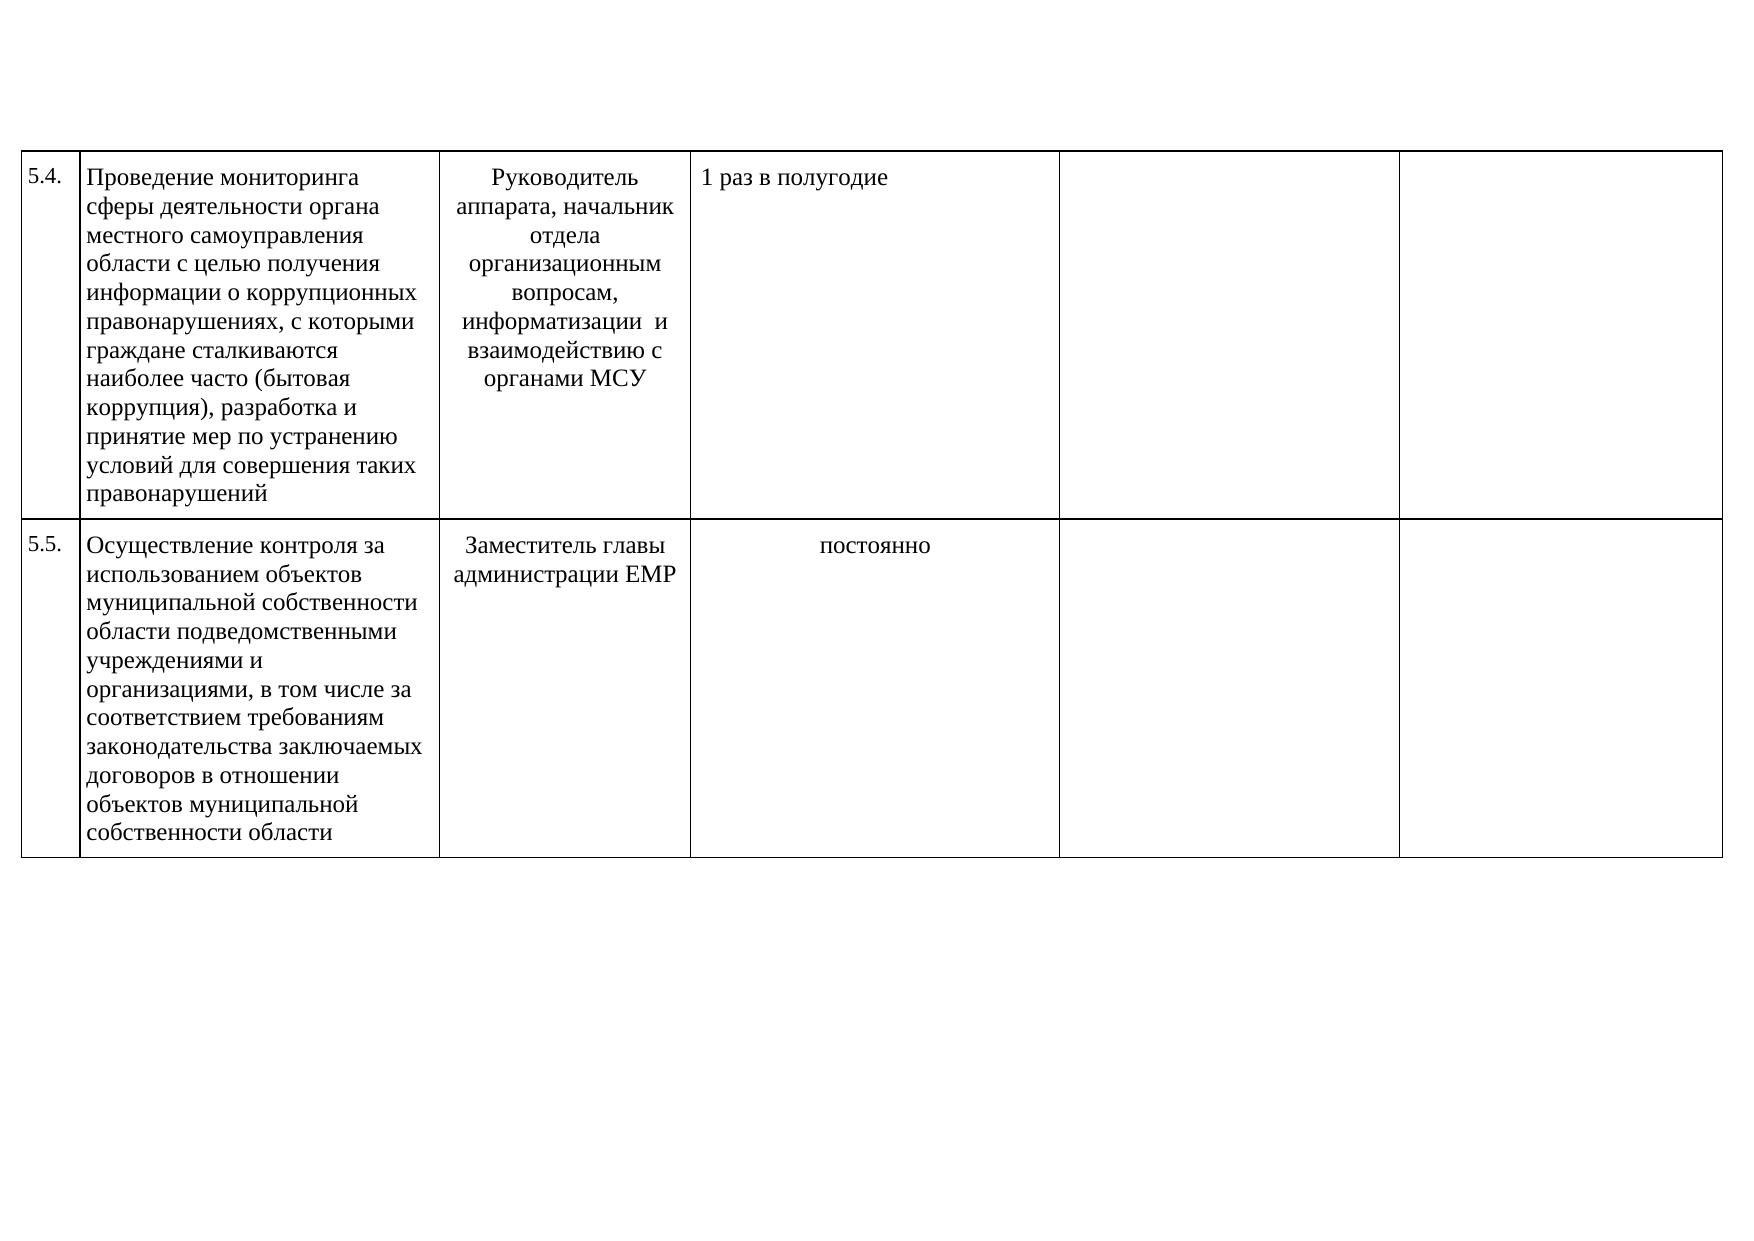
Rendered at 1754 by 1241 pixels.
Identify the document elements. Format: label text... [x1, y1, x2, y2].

table_cell 5.5. [22, 520, 79, 857]
table_cell Осуществление контроля за использованием объектов муниципальной собственности области подведомственными учреждениями и организациями, в том числе за соответствием требованиям законодательства заключаемых договоров в отношении объектов муниципальной собственности области [81, 520, 439, 857]
table_cell 1 раз в полугодие [691, 152, 1059, 518]
table_cell [1400, 520, 1722, 857]
table_cell Заместитель главы администрации ЕМР [440, 520, 690, 857]
table_cell [1400, 152, 1722, 518]
table_cell Проведение мониторинга сферы деятельности органа местного самоуправления области с целью получения информации о коррупционных правонарушениях, с которыми граждане сталкиваются наиболее часто (бытовая коррупция), разработка и принятие мер по устранению условий для совершения таких правонарушений [81, 152, 439, 518]
table_cell Руководитель аппарата, начальник отдела организационным вопросам, информатизации и взаимодействию с органами МСУ [440, 152, 690, 518]
table_cell 5.4. [22, 152, 79, 518]
table_cell [1060, 152, 1399, 518]
table_cell постоянно [691, 520, 1059, 857]
table_cell [1060, 520, 1399, 857]
